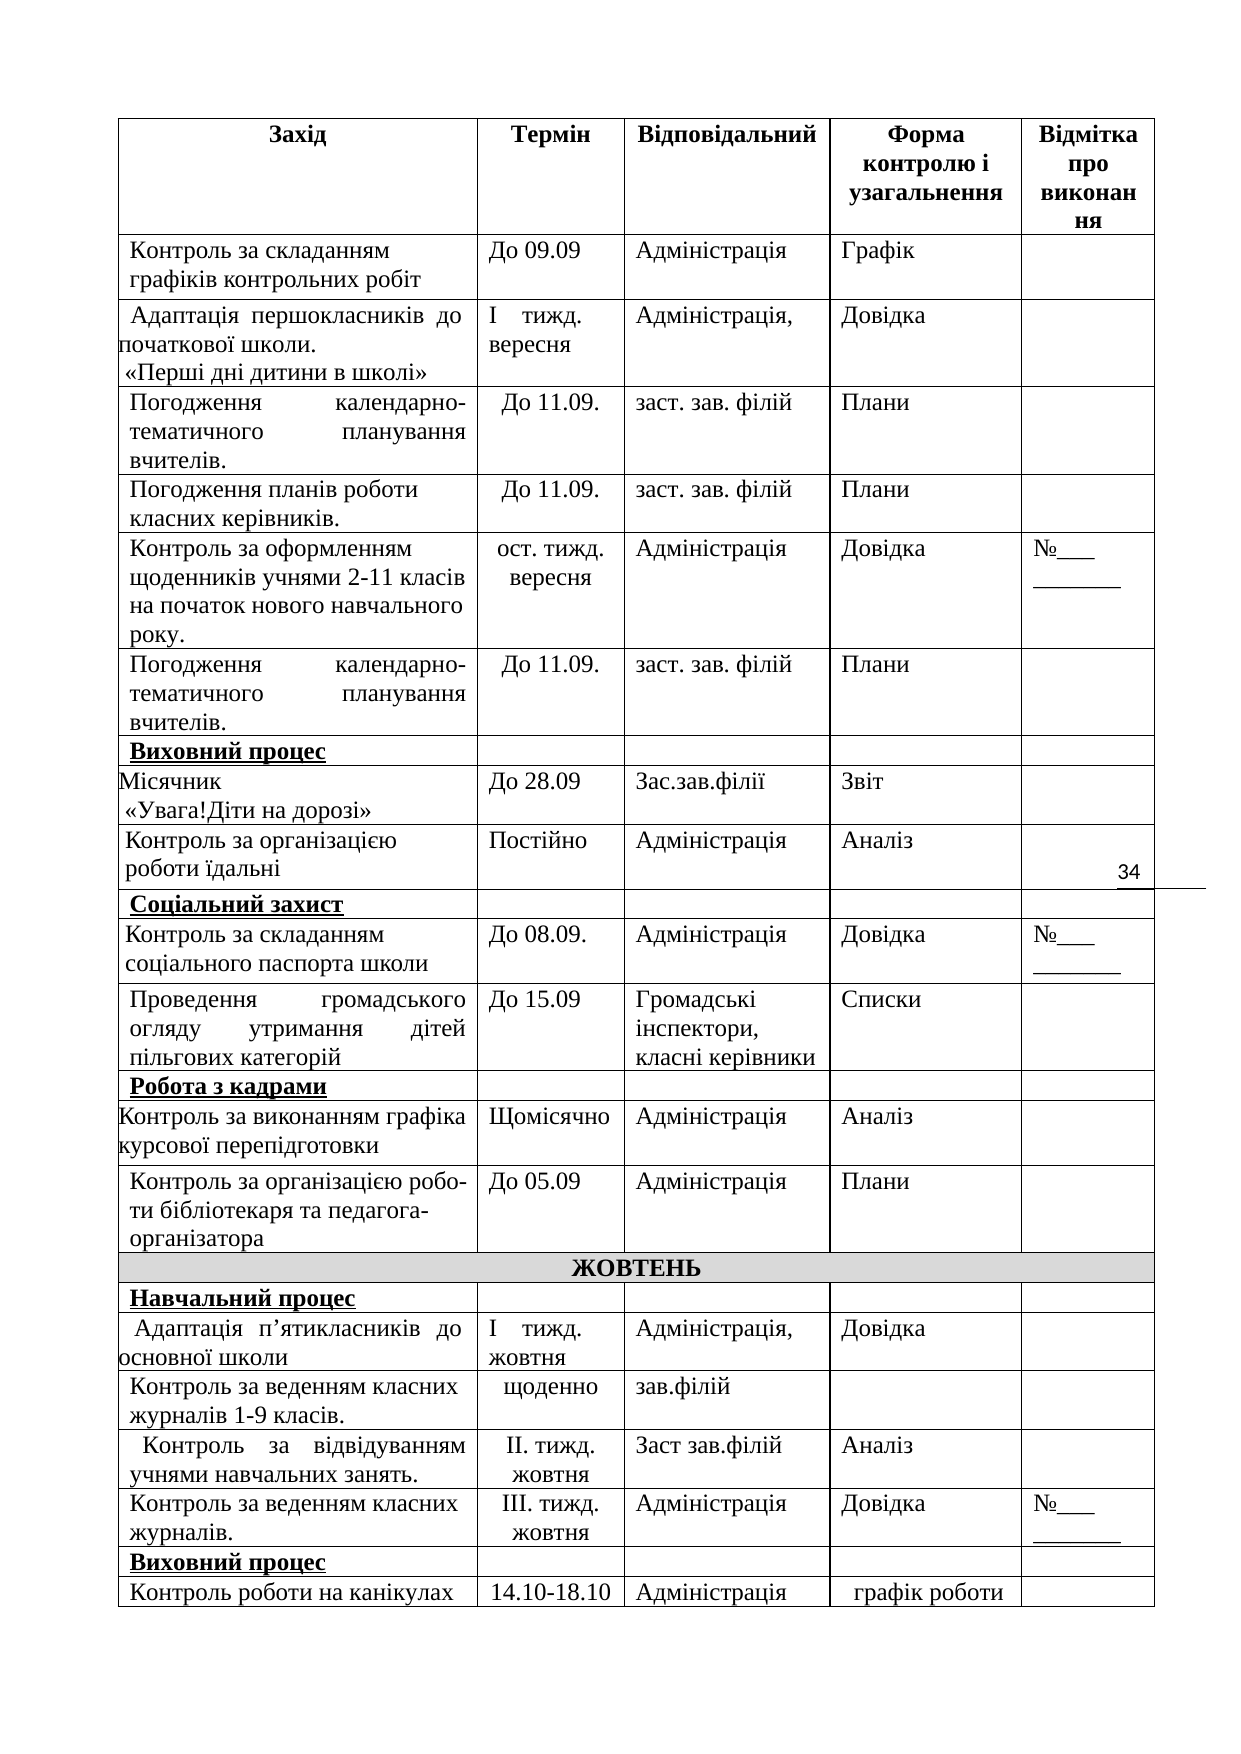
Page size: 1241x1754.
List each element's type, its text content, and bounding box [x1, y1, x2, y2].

table_cell До 11.09. [478, 475, 624, 532]
table_cell [1022, 1577, 1154, 1606]
table_cell Заст зав.філій [625, 1430, 829, 1487]
table_cell Контроль за оформленням щоденників учнями 2-11 класів на початок нового навчального року. [119, 533, 477, 648]
table_cell [478, 736, 624, 765]
table_cell До 11.09. [478, 649, 624, 735]
table_cell Довідка [831, 919, 1021, 983]
table_cell До 28.09 [478, 766, 624, 824]
table_cell Постійно [478, 825, 624, 888]
table_cell графік роботи [831, 1577, 1021, 1606]
table_cell Погодження календарно-тематичного планування вчителів. [119, 649, 477, 735]
table_cell зав.філій [625, 1371, 829, 1429]
table_cell До 05.09 [478, 1166, 624, 1252]
table_cell [1022, 649, 1154, 735]
table_cell [1022, 1101, 1154, 1165]
table_header Термін [478, 119, 624, 234]
table_cell Адміністрація [625, 919, 829, 983]
table_cell [478, 1283, 624, 1312]
table_cell №___ _______ [1022, 1489, 1154, 1546]
table_cell Виховний процес [119, 1547, 477, 1576]
table_cell Адміністрація [625, 1489, 829, 1546]
table_cell Проведення громадського огляду утримання дітей пільгових категорій [119, 984, 477, 1070]
table_cell [1022, 736, 1154, 765]
table_cell Соціальний захист [119, 890, 477, 918]
table_cell [625, 890, 829, 918]
table_cell Адміністрація [625, 825, 829, 888]
table_cell Погодження планів роботи класних керівників. [119, 475, 477, 532]
table_cell Плани [831, 1166, 1021, 1252]
table_cell Громадські інспектори, класні керівники [625, 984, 829, 1070]
table_cell Адміністрація [625, 1166, 829, 1252]
table_cell [1022, 890, 1154, 918]
table_cell [1022, 1430, 1154, 1487]
table_cell [1022, 387, 1154, 473]
table_cell [1022, 235, 1154, 299]
table_cell [625, 1071, 829, 1100]
table_cell заст. зав. філій [625, 387, 829, 473]
table_cell Робота з кадрами [119, 1071, 477, 1100]
table_cell ЖОВТЕНЬ [119, 1253, 1154, 1282]
table_cell заст. зав. філій [625, 649, 829, 735]
table_cell Адміністрація, [625, 1313, 829, 1370]
table_cell Довідка [831, 1489, 1021, 1546]
table_cell [1022, 984, 1154, 1070]
table_cell До 08.09. [478, 919, 624, 983]
table_cell Навчальний процес [119, 1283, 477, 1312]
table_cell Контроль за веденням класних журналів. [119, 1489, 477, 1546]
table_cell [1022, 825, 1154, 888]
table_cell Графік [831, 235, 1021, 299]
table_cell [1022, 1071, 1154, 1100]
table_cell [1022, 1547, 1154, 1576]
table_cell [478, 1071, 624, 1100]
table_cell Плани [831, 475, 1021, 532]
table_cell Контроль роботи на канікулах [119, 1577, 477, 1606]
table_cell [831, 1283, 1021, 1312]
table_cell Списки [831, 984, 1021, 1070]
table_header Відмітка про виконання [1022, 119, 1154, 234]
table_cell [1022, 1166, 1154, 1252]
table_cell [1022, 1371, 1154, 1429]
table_cell №___ _______ [1022, 533, 1154, 648]
table_cell [1022, 475, 1154, 532]
table_cell Контроль за складанням графіків контрольних робіт [119, 235, 477, 299]
table_cell [831, 1371, 1021, 1429]
table_cell 14.10-18.10 [478, 1577, 624, 1606]
table_header Відповідальний [625, 119, 829, 234]
table_cell Звіт [831, 766, 1021, 824]
table_cell І тижд. вересня [478, 300, 624, 386]
table_cell ІІІ. тижд. жовтня [478, 1489, 624, 1546]
table_cell Контроль за веденням класних журналів 1-9 класів. [119, 1371, 477, 1429]
table_cell [831, 736, 1021, 765]
table_cell [625, 736, 829, 765]
table_header Форма контролю і узагальнення [831, 119, 1021, 234]
table_cell [625, 1547, 829, 1576]
table_cell Довідка [831, 300, 1021, 386]
table_cell заст. зав. філій [625, 475, 829, 532]
table_header Захід [119, 119, 477, 234]
table_cell Виховний процес [119, 736, 477, 765]
table_cell Плани [831, 649, 1021, 735]
table_cell Адаптація першокласників до початкової школи. «Перші дні дитини в школі» [119, 300, 477, 386]
table_cell Погодження календарно-тематичного планування вчителів. [119, 387, 477, 473]
table_cell ІІ. тижд. жовтня [478, 1430, 624, 1487]
table_cell Контроль за відвідуванням учнями навчальних занять. [119, 1430, 477, 1487]
table_cell [625, 1283, 829, 1312]
table_cell [831, 1547, 1021, 1576]
table_cell До 15.09 [478, 984, 624, 1070]
table_cell Контроль за організацією робо-ти бібліотекаря та педагога-організатора [119, 1166, 477, 1252]
table_cell Контроль за складанням соціального паспорта школи [119, 919, 477, 983]
table_cell І тижд. жовтня [478, 1313, 624, 1370]
table_cell Адміністрація [625, 533, 829, 648]
table_cell Адміністрація [625, 1577, 829, 1606]
table_cell Плани [831, 387, 1021, 473]
table_cell [831, 1071, 1021, 1100]
table_cell [831, 890, 1021, 918]
table_cell До 09.09 [478, 235, 624, 299]
table_cell Аналіз [831, 825, 1021, 888]
table_cell [1022, 1313, 1154, 1370]
table_cell №___ _______ [1022, 919, 1154, 983]
table_cell Місячник «Увага!Діти на дорозі» [119, 766, 477, 824]
table_cell До 11.09. [478, 387, 624, 473]
table_cell Зас.зав.філії [625, 766, 829, 824]
table_cell Довідка [831, 1313, 1021, 1370]
table_cell Контроль за організацією роботи їдальні [119, 825, 477, 888]
table_cell Контроль за виконанням графіка курсової перепідготовки [119, 1101, 477, 1165]
table_cell Адаптація п’ятикласників до основної школи [119, 1313, 477, 1370]
table_cell Аналіз [831, 1430, 1021, 1487]
table_cell [478, 1547, 624, 1576]
table_cell ост. тижд. вересня [478, 533, 624, 648]
table_cell Довідка [831, 533, 1021, 648]
table_cell Адміністрація [625, 1101, 829, 1165]
table_cell [1022, 766, 1154, 824]
table_cell Аналіз [831, 1101, 1021, 1165]
table_cell [478, 890, 624, 918]
table_cell Адміністрація, [625, 300, 829, 386]
table_cell [1022, 1283, 1154, 1312]
table_cell [1022, 300, 1154, 386]
table_cell Щомісячно [478, 1101, 624, 1165]
table_cell щоденно [478, 1371, 624, 1429]
table_cell Адміністрація [625, 235, 829, 299]
